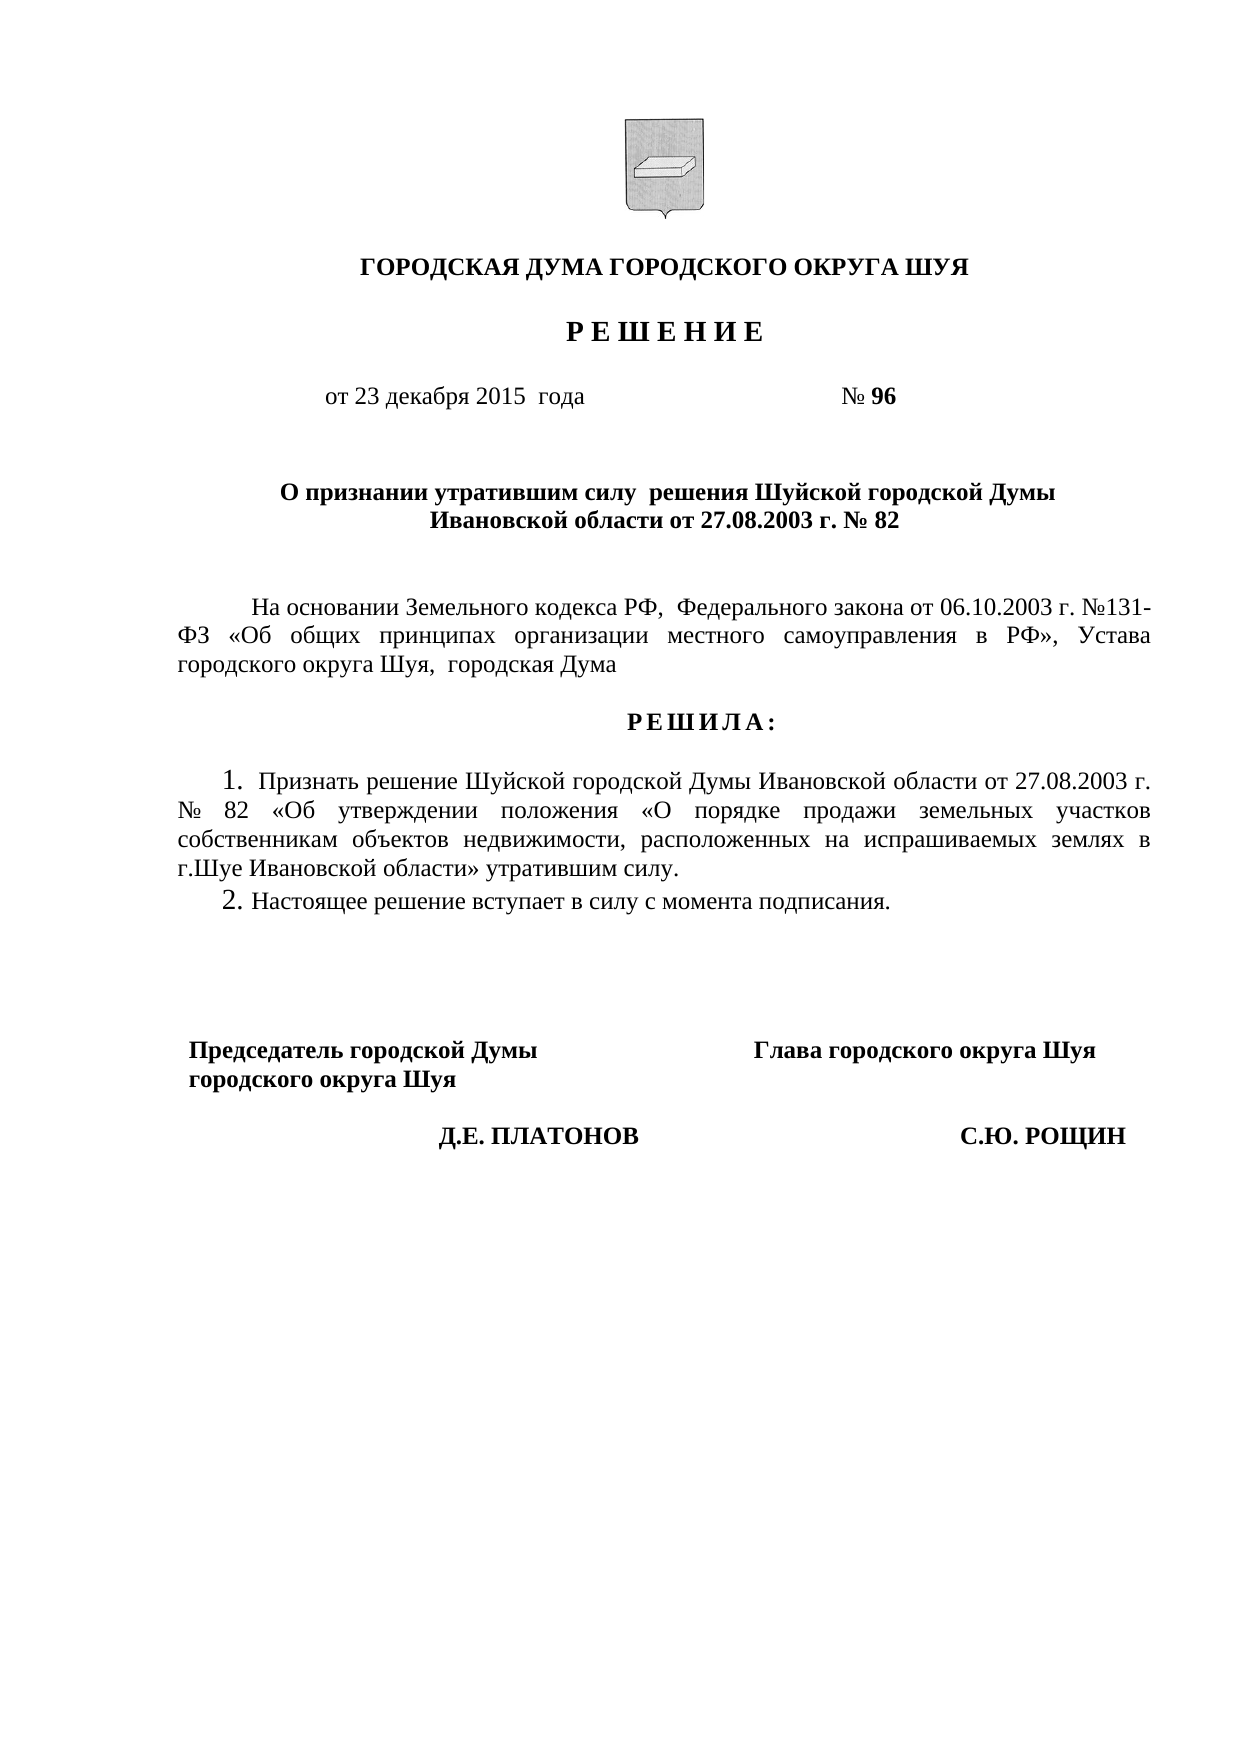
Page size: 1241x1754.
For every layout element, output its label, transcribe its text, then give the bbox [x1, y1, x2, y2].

subtitle РЕШИЛА: [177, 707, 1152, 736]
subtitle Р Е Ш Е Н И Е [177, 314, 1152, 347]
subtitle ГОРОДСКАЯ ДУМА ГОРОДСКОГО ОКРУГА ШУЯ [177, 252, 1152, 280]
text от 23 декабря 2015 года № 96 [177, 381, 1152, 410]
list Признать решение Шуйской городской Думы Ивановской области от 27.08.2003 г. № 82 «Об утверждении положения «О порядке продажи земельных участков собственникам объектов недвижимости, расположенных на испрашиваемых землях в г.Шуе Ивановской области» утратившим силу. [177, 762, 1152, 882]
subtitle На основании Земельного кодекса РФ, Федерального закона от 06.10.2003 г. №131-ФЗ «Об общих принципах организации местного самоуправления в РФ», Устава городского округа Шуя, городская Дума [177, 592, 1152, 678]
table_header Глава городского округа Шуя С.Ю. РОЩИН [743, 1035, 1163, 1179]
picture [624, 118, 705, 219]
table_header Председатель городской Думы городского округа Шуя Д.Е. ПЛАТОНОВ [177, 1035, 742, 1179]
text О признании утратившим силу решения Шуйской городской Думы [177, 477, 1152, 506]
text Ивановской области от 27.08.2003 г. № 82 [177, 506, 1152, 534]
list Настоящее решение вступает в силу с момента подписания. [177, 882, 1152, 915]
